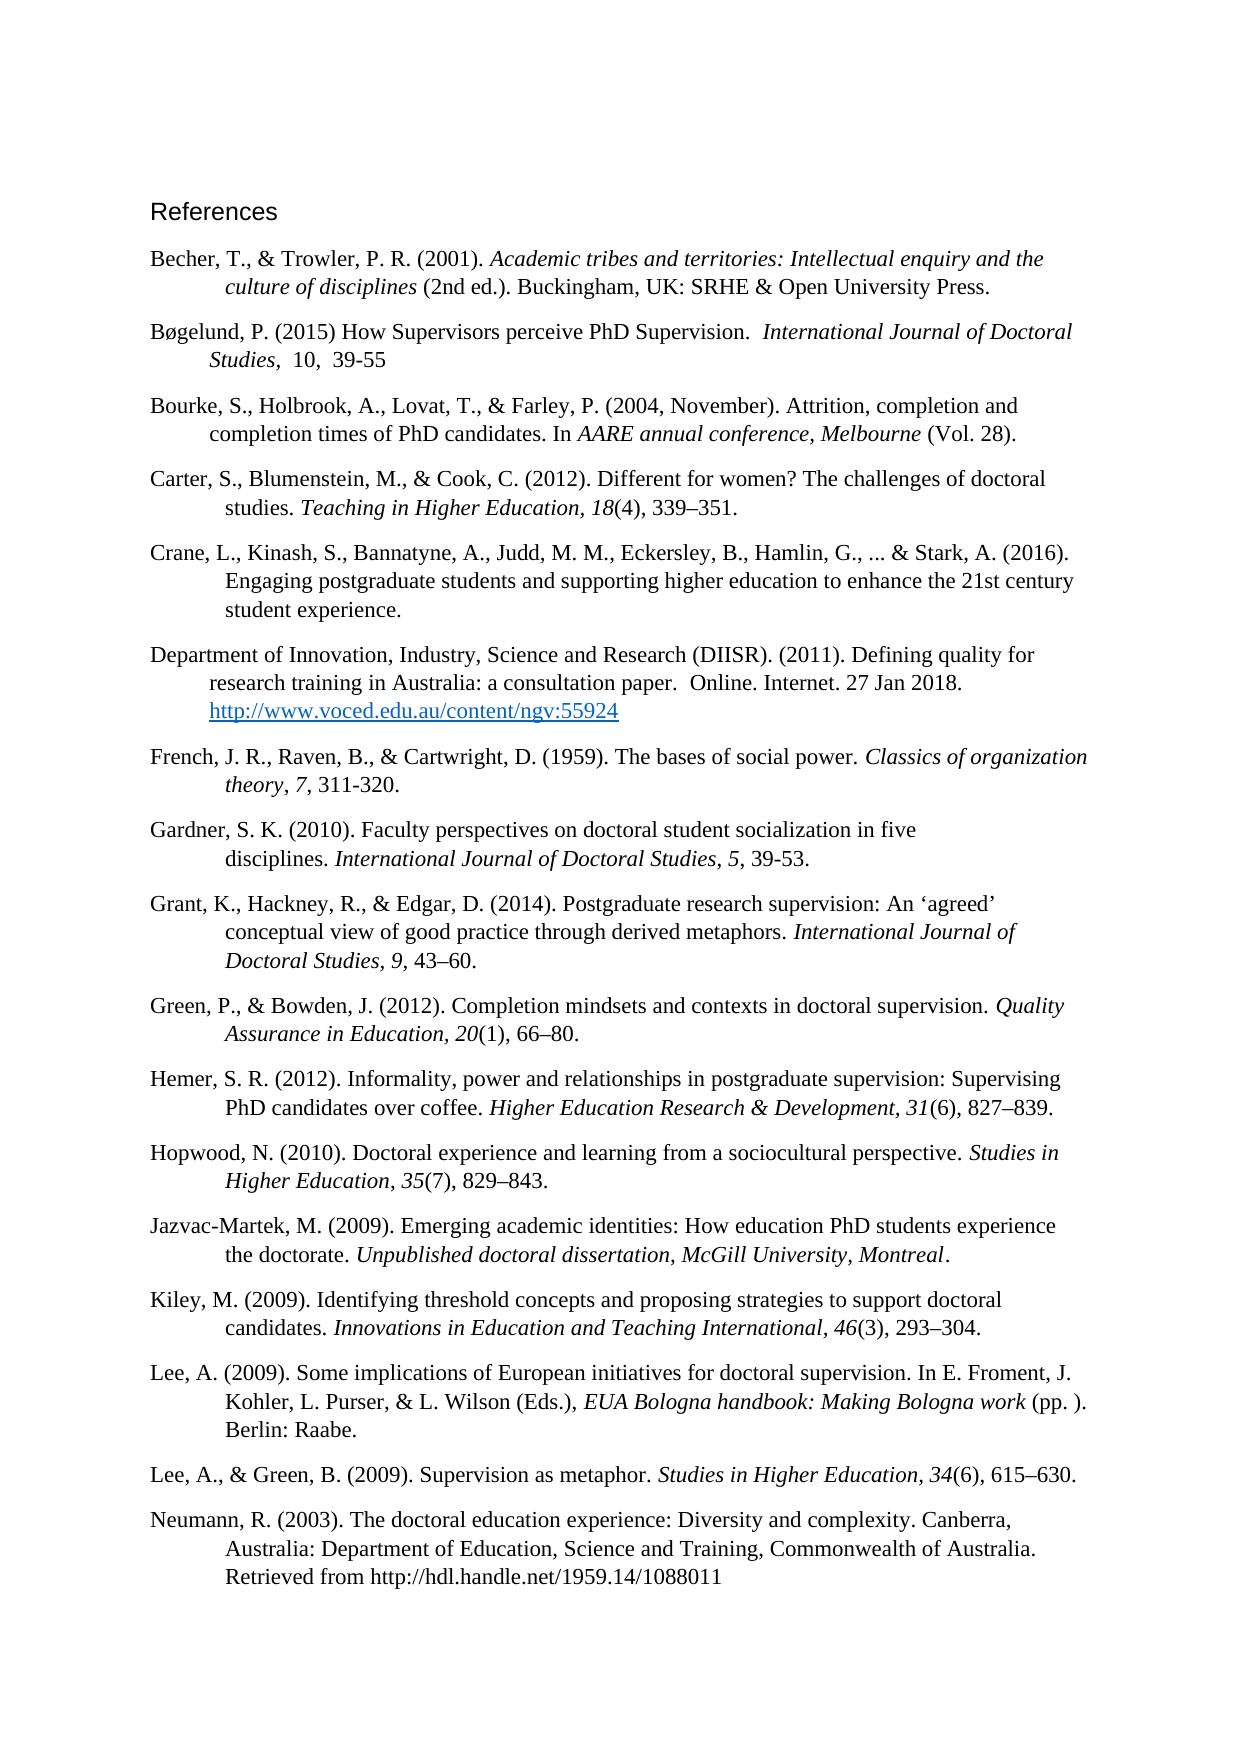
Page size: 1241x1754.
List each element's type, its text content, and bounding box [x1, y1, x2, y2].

text Gardner, S. K. (2010). Faculty perspectives on doctoral student socialization in five disciplines. International Journal of Doctoral Studies, 5, 39-53. [150, 816, 1090, 871]
text Hopwood, N. (2010). Doctoral experience and learning from a sociocultural perspective. Studies in Higher Education, 35(7), 829–843. [150, 1139, 1090, 1194]
text French, J. R., Raven, B., & Cartwright, D. (1959). The bases of social power. Classics of organization theory, 7, 311-320. [150, 743, 1090, 797]
text Hemer, S. R. (2012). Informality, power and relationships in postgraduate supervision: Supervising PhD candidates over coffee. Higher Education Research & Development, 31(6), 827–839. [150, 1065, 1090, 1120]
text References [150, 197, 1090, 226]
text Becher, T., & Trowler, P. R. (2001). Academic tribes and territories: Intellectual enquiry and the culture of disciplines (2nd ed.). Buckingham, UK: SRHE & Open University Press. [150, 244, 1090, 299]
text Grant, K., Hackney, R., & Edgar, D. (2014). Postgraduate research supervision: An ‘agreed’ conceptual view of good practice through derived metaphors. International Journal of Doctoral Studies, 9, 43–60. [150, 890, 1090, 973]
text Kiley, M. (2009). Identifying threshold concepts and proposing strategies to support doctoral candidates. Innovations in Education and Teaching International, 46(3), 293–304. [150, 1286, 1090, 1341]
text Neumann, R. (2003). The doctoral education experience: Diversity and complexity. Canberra, Australia: Department of Education, Science and Training, Commonwealth of Australia. Retrieved from http://hdl.handle.net/1959.14/1088011 [150, 1507, 1090, 1590]
text Lee, A., & Green, B. (2009). Supervision as metaphor. Studies in Higher Education, 34(6), 615–630. [150, 1461, 1090, 1488]
text Jazvac-Martek, M. (2009). Emerging academic identities: How education PhD students experience the doctorate. Unpublished doctoral dissertation, McGill University, Montreal. [150, 1212, 1090, 1267]
text Bourke, S., Holbrook, A., Lovat, T., & Farley, P. (2004, November). Attrition, completion and completion times of PhD candidates. In AARE annual conference, Melbourne (Vol. 28). [150, 392, 1090, 446]
text Crane, L., Kinash, S., Bannatyne, A., Judd, M. M., Eckersley, B., Hamlin, G., ... & Stark, A. (2016). Engaging postgraduate students and supporting higher education to enhance the 21st century student experience. [150, 539, 1090, 622]
text Department of Innovation, Industry, Science and Research (DIISR). (2011). Defining quality for research training in Australia: a consultation paper. Online. Internet. 27 Jan 2018. http://www.voced.edu.au/content/ngv:55924 [150, 641, 1090, 724]
text Lee, A. (2009). Some implications of European initiatives for doctoral supervision. In E. Froment, J. Kohler, L. Purser, & L. Wilson (Eds.), EUA Bologna handbook: Making Bologna work (pp. ). Berlin: Raabe. [150, 1359, 1090, 1443]
text Green, P., & Bowden, J. (2012). Completion mindsets and contexts in doctoral supervision. Quality Assurance in Education, 20(1), 66–80. [150, 992, 1090, 1047]
text Bøgelund, P. (2015) How Supervisors perceive PhD Supervision. International Journal of Doctoral Studies, 10, 39-55 [150, 318, 1090, 373]
text Carter, S., Blumenstein, M., & Cook, C. (2012). Different for women? The challenges of doctoral studies. Teaching in Higher Education, 18(4), 339–351. [150, 465, 1090, 520]
